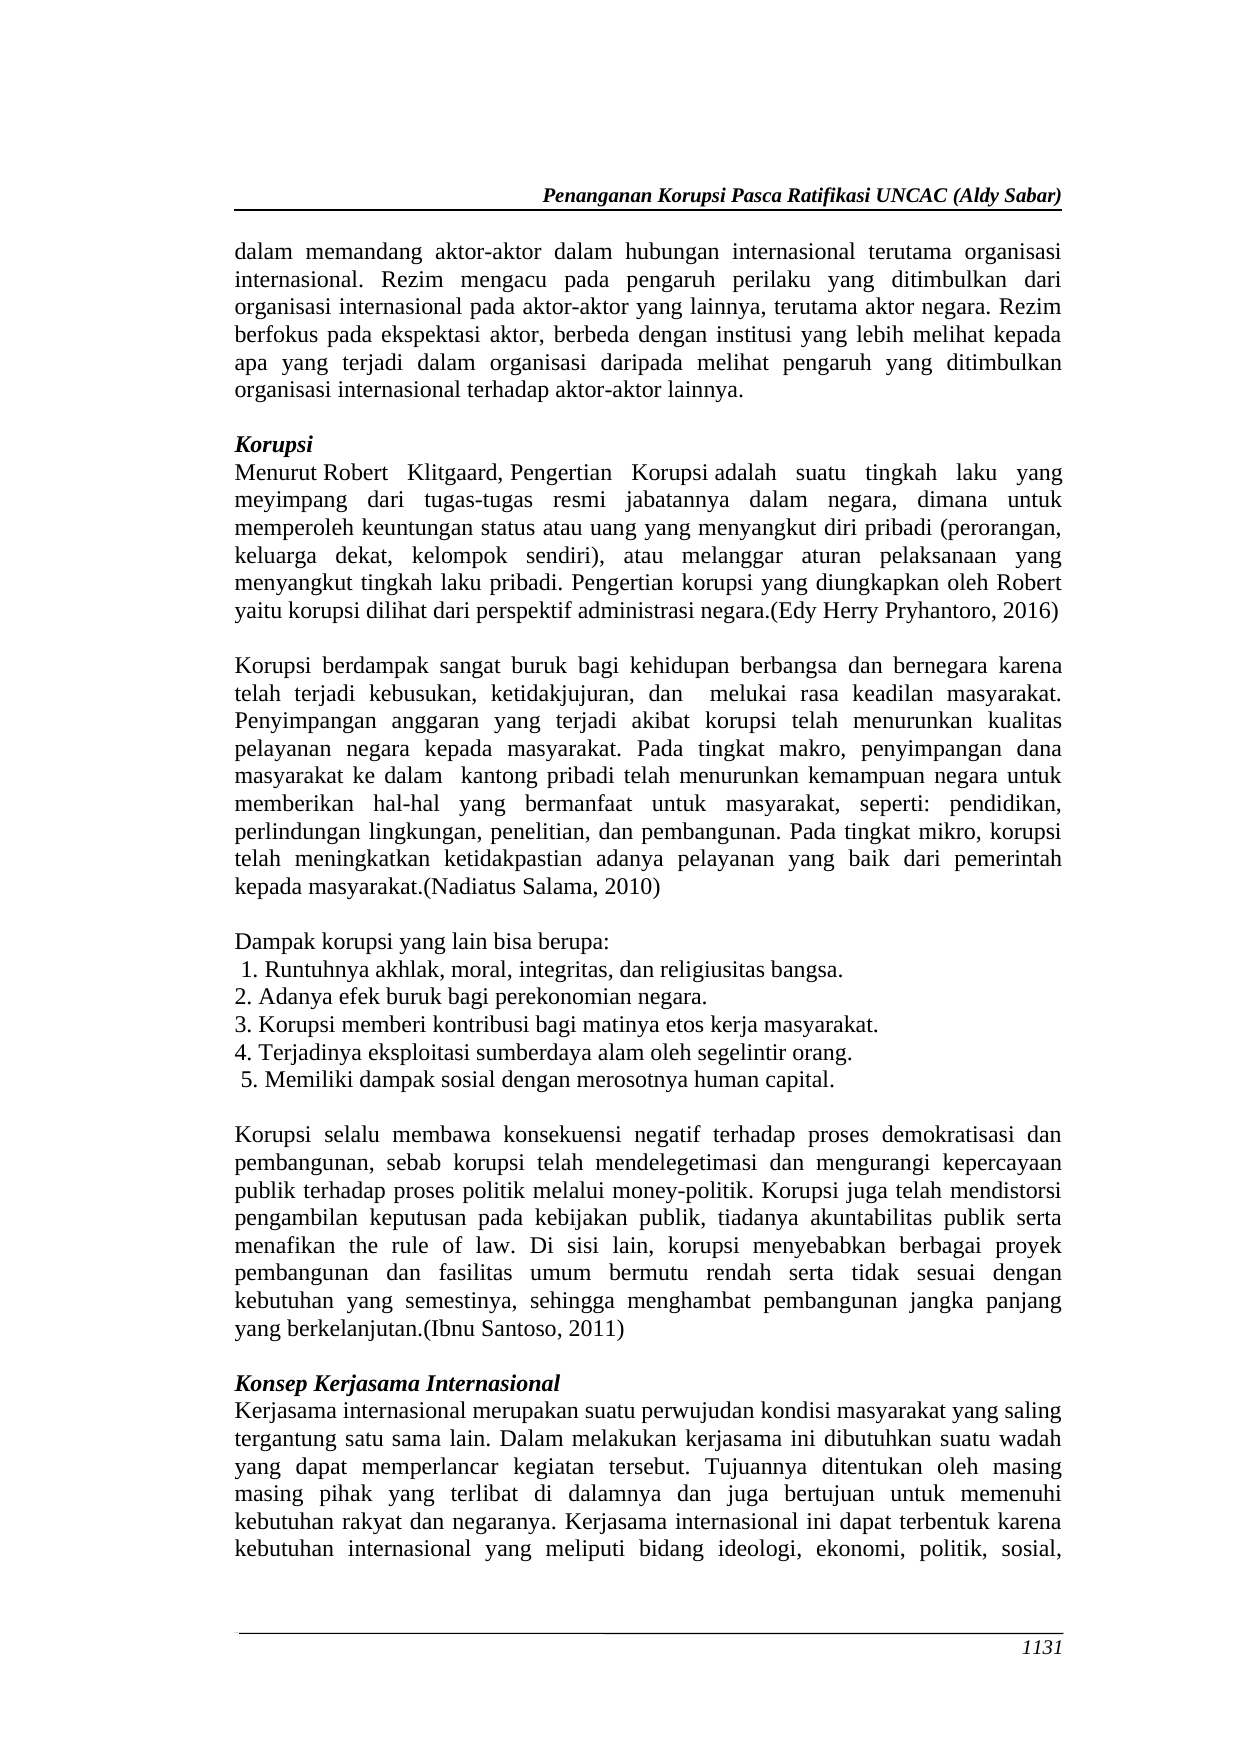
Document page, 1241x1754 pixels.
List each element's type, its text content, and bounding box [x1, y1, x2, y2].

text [234, 1396, 1063, 1562]
text 3. Korupsi memberi kontribusi bagi matinya etos kerja masyarakat. [234, 1010, 1063, 1038]
text Korupsi [234, 430, 1063, 458]
text Korupsi berdampak sangat buruk bagi kehidupan berbangsa dan bernegara karena telah terjadi kebusukan, ketidakjujuran, dan melukai rasa keadilan masyarakat. Penyimpangan anggaran yang terjadi akibat korupsi telah menurunkan kualitas pelayanan negara kepada masyarakat. Pada tingkat makro, penyimpangan dana masyarakat ke dalam kantong pribadi telah menurunkan kemampuan negara untuk memberikan hal-hal yang bermanfaat untuk masyarakat, seperti: pendidikan, perlindungan lingkungan, penelitian, dan pembangunan. Pada tingkat mikro, korupsi telah meningkatkan ketidakpastian adanya pelayanan yang baik dari pemerintah kepada masyarakat.(Nadiatus Salama, 2010) [234, 651, 1063, 899]
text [234, 237, 1063, 403]
text Menurut Robert Klitgaard, Pengertian Korupsi adalah suatu tingkah laku yang meyimpang dari tugas-tugas resmi jabatannya dalam negara, dimana untuk memperoleh keuntungan status atau uang yang menyangkut diri pribadi (perorangan, keluarga dekat, kelompok sendiri), atau melanggar aturan pelaksanaan yang menyangkut tingkah laku pribadi. Pengertian korupsi yang diungkapkan oleh Robert yaitu korupsi dilihat dari perspektif administrasi negara.(Edy Herry Pryhantoro, 2016) [234, 458, 1063, 623]
text Dampak korupsi yang lain bisa berupa: [234, 927, 1063, 955]
text 2. Adanya efek buruk bagi perekonomian negara. [234, 982, 1063, 1010]
text 4. Terjadinya eksploitasi sumberdaya alam oleh segelintir orang. [234, 1038, 1063, 1065]
text 5. Memiliki dampak sosial dengan merosotnya human capital. [234, 1065, 1063, 1093]
text Korupsi selalu membawa konsekuensi negatif terhadap proses demokratisasi dan pembangunan, sebab korupsi telah mendelegetimasi dan mengurangi kepercayaan publik terhadap proses politik melalui money-politik. Korupsi juga telah mendistorsi pengambilan keputusan pada kebijakan publik, tiadanya akuntabilitas publik serta menafikan the rule of law. Di sisi lain, korupsi menyebabkan berbagai proyek pembangunan dan fasilitas umum bermutu rendah serta tidak sesuai dengan kebutuhan yang semestinya, sehingga menghambat pembangunan jangka panjang yang berkelanjutan.(Ibnu Santoso, 2011) [234, 1120, 1063, 1341]
text 1. Runtuhnya akhlak, moral, integritas, dan religiusitas bangsa. [234, 955, 1063, 982]
text Konsep Kerjasama Internasional [234, 1369, 1063, 1396]
